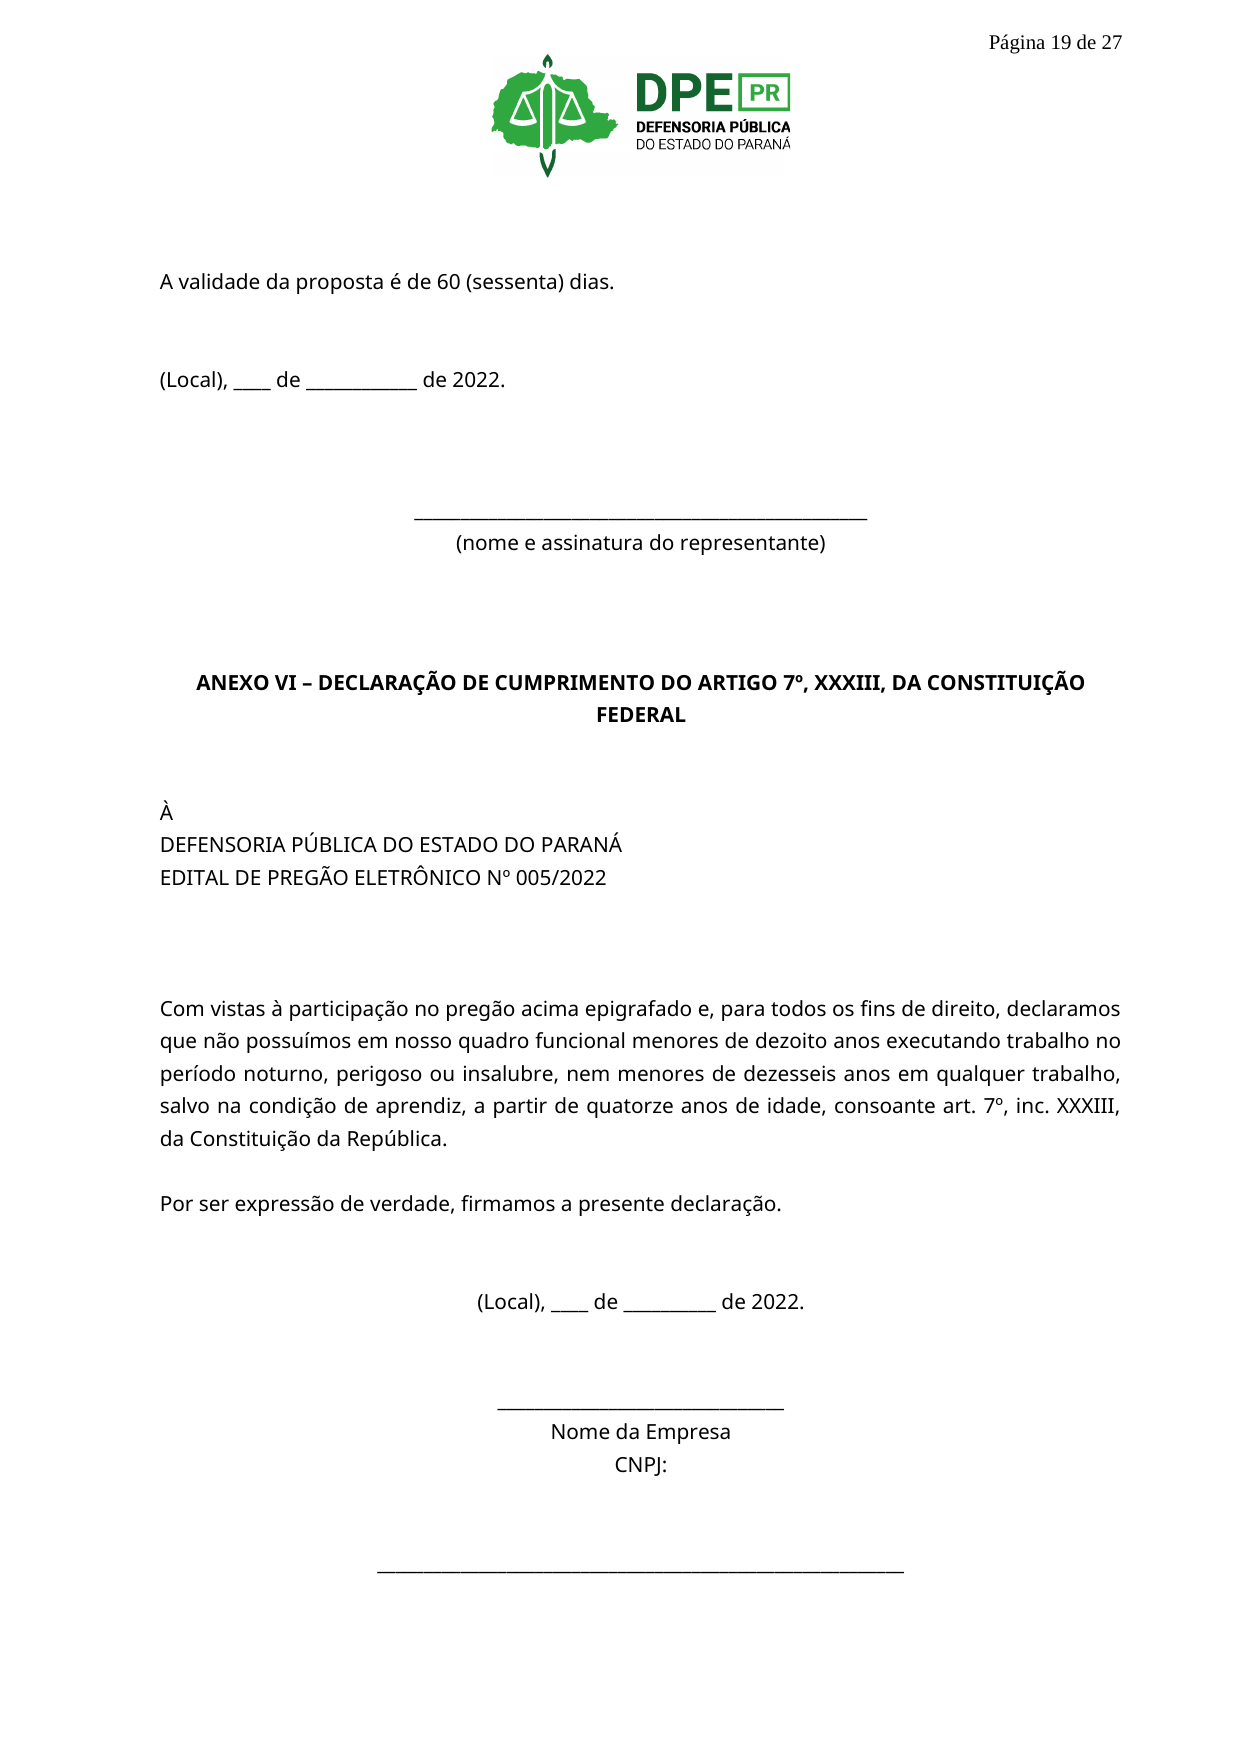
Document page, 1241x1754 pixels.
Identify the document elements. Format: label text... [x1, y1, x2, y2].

text _______________________________ [159, 1385, 1122, 1413]
text A validade da proposta é de 60 (sessenta) dias. [159, 267, 1122, 296]
text EDITAL DE PREGÃO ELETRÔNICO Nº 005/2022 [159, 863, 1122, 892]
text À [159, 798, 1122, 826]
picture [491, 54, 790, 178]
text (Local), ____ de __________ de 2022. [159, 1287, 1122, 1316]
text Por ser expressão de verdade, firmamos a presente declaração. [159, 1189, 1122, 1218]
text Nome da Empresa [159, 1417, 1122, 1446]
text Com vistas à participação no pregão acima epigrafado e, para todos os fins de direito, declaramos que não possuímos em nosso quadro funcional menores de dezoito anos executando trabalho no período noturno, perigoso ou insalubre, nem menores de dezesseis anos em qualquer trabalho, salvo na condição de aprendiz, a partir de quatorze anos de idade, consoante art. 7º, inc. XXXIII, da Constituição da República. [159, 994, 1122, 1152]
text (nome e assinatura do representante) [159, 528, 1122, 557]
text ANEXO VI – DECLARAÇÃO DE CUMPRIMENTO DO ARTIGO 7º, XXXIII, DA CONSTITUIÇÃO FEDERAL [159, 668, 1122, 729]
text CNPJ: [159, 1450, 1122, 1478]
text _________________________________________________________ [159, 1548, 1122, 1576]
text (Local), ____ de ____________ de 2022. [159, 365, 1122, 393]
text _________________________________________________ [159, 496, 1122, 524]
text DEFENSORIA PÚBLICA DO ESTADO DO PARANÁ [159, 831, 1122, 859]
